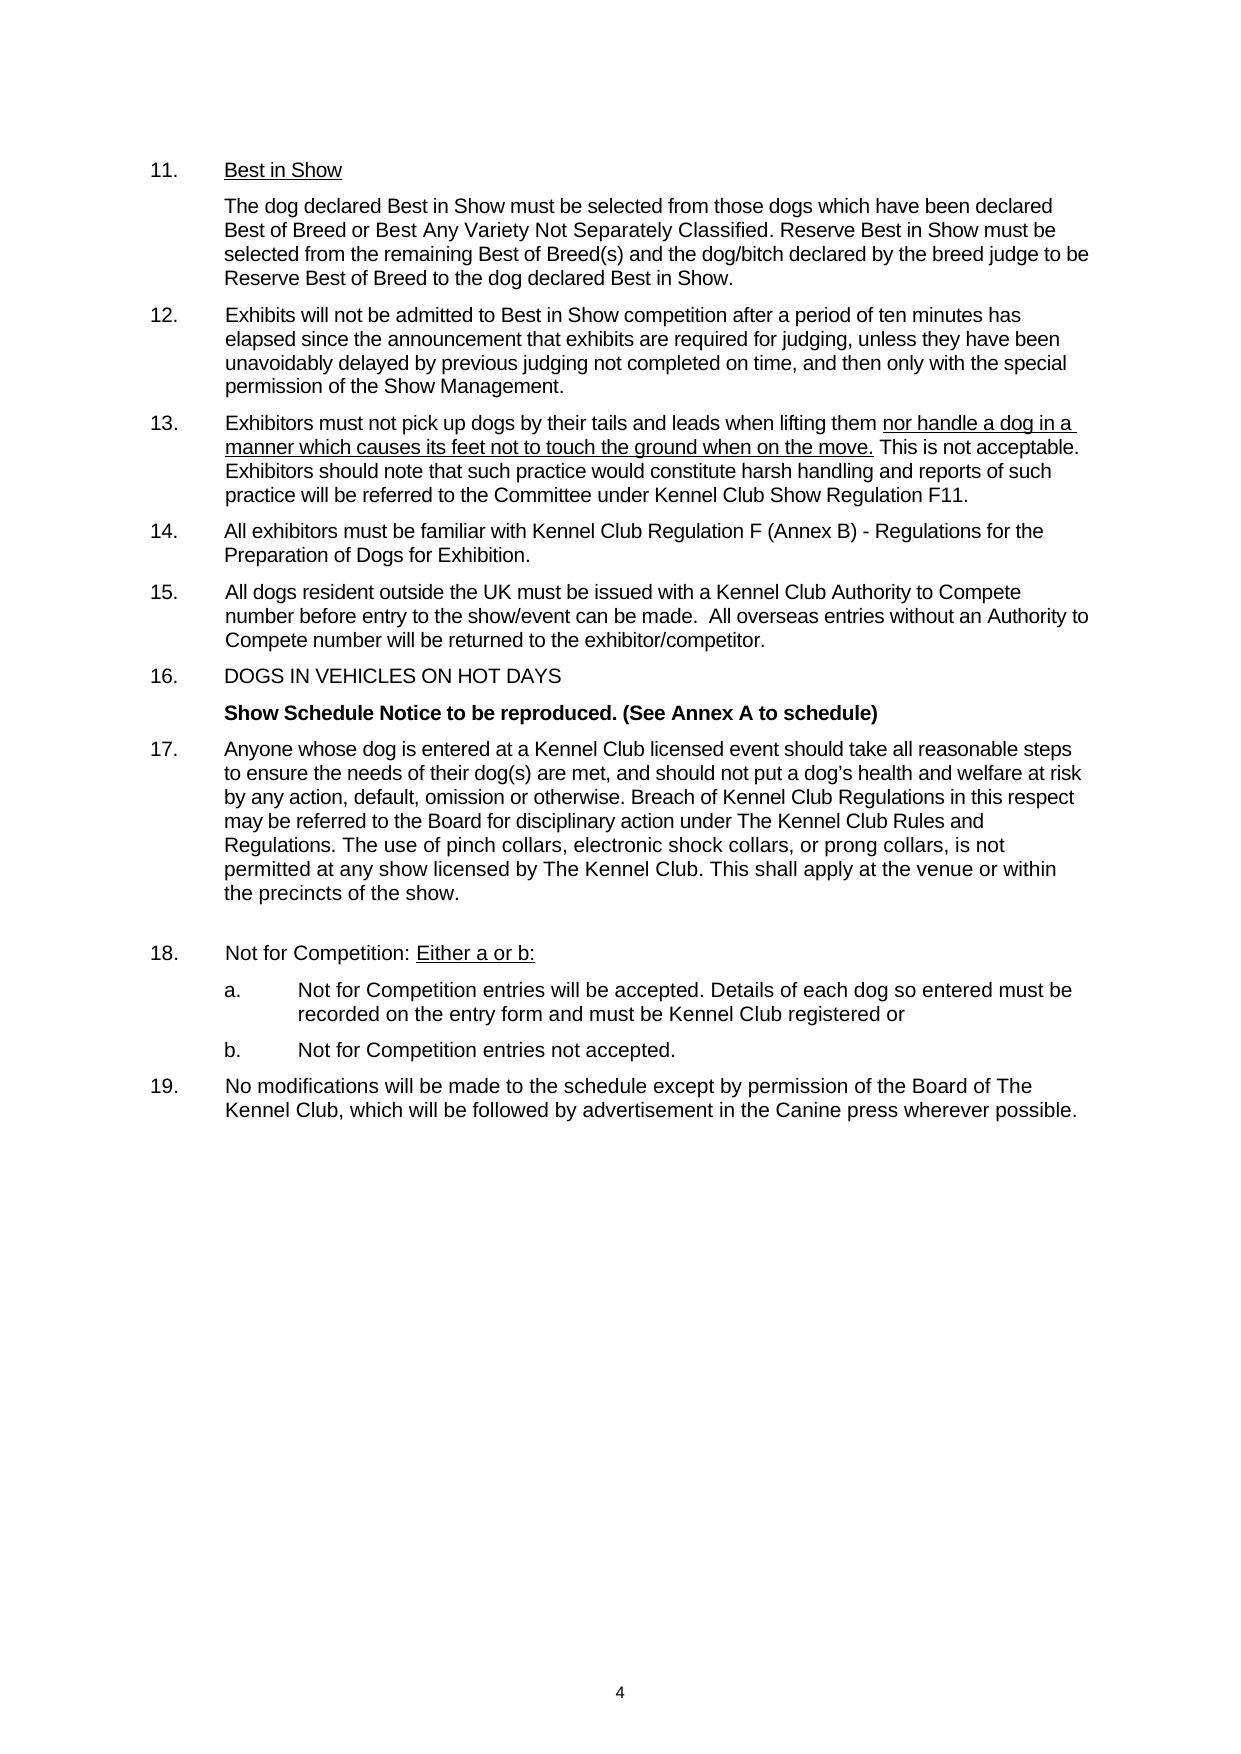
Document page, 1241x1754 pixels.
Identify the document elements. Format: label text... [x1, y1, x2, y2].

text 14. All exhibitors must be familiar with Kennel Club Regulation F (Annex B) - Regulations for the Preparation of Dogs for Exhibition. [150, 519, 1090, 567]
text 11. Best in Show [150, 158, 1090, 182]
list Not for Competition entries not accepted. [224, 1038, 1090, 1062]
text 19. No modifications will be made to the schedule except by permission of the Board of The Kennel Club, which will be followed by advertisement in the Canine press wherever possible. [150, 1074, 1090, 1122]
text The dog declared Best in Show must be selected from those dogs which have been declared Best of Breed or Best Any Variety Not Separately Classified. Reserve Best in Show must be selected from the remaining Best of Breed(s) and the dog/bitch declared by the breed judge to be Reserve Best of Breed to the dog declared Best in Show. [224, 194, 1090, 290]
text 12. Exhibits will not be admitted to Best in Show competition after a period of ten minutes has elapsed since the announcement that exhibits are required for judging, unless they have been unavoidably delayed by previous judging not completed on time, and then only with the special permission of the Show Management. [150, 302, 1090, 398]
list Not for Competition entries will be accepted. Details of each dog so entered must be recorded on the entry form and must be Kennel Club registered or [224, 977, 1090, 1025]
text 13. Exhibitors must not pick up dogs by their tails and leads when lifting them nor handle a dog in a manner which causes its feet not to touch the ground when on the move. This is not acceptable. Exhibitors should note that such practice would constitute harsh handling and reports of such practice will be referred to the Committee under Kennel Club Show Regulation F11. [150, 411, 1090, 507]
text 15. All dogs resident outside the UK must be issued with a Kennel Club Authority to Compete number before entry to the show/event can be made. All overseas entries without an Authority to Compete number will be returned to the exhibitor/competitor. [150, 579, 1090, 651]
text 16. DOGS IN VEHICLES ON HOT DAYS [150, 664, 1090, 688]
text Show Schedule Notice to be reproduced. (See Annex A to schedule) [224, 700, 1090, 724]
text 17. Anyone whose dog is entered at a Kennel Club licensed event should take all reasonable steps to ensure the needs of their dog(s) are met, and should not put a dog’s health and welfare at risk by any action, default, omission or otherwise. Breach of Kennel Club Regulations in this respect may be referred to the Board for disciplinary action under The Kennel Club Rules and Regulations. The use of pinch collars, electronic shock collars, or prong collars, is not permitted at any show licensed by The Kennel Club. This shall apply at the venue or within the precincts of the show. [150, 737, 1090, 904]
text 18. Not for Competition: Either a or b: [150, 941, 1090, 965]
